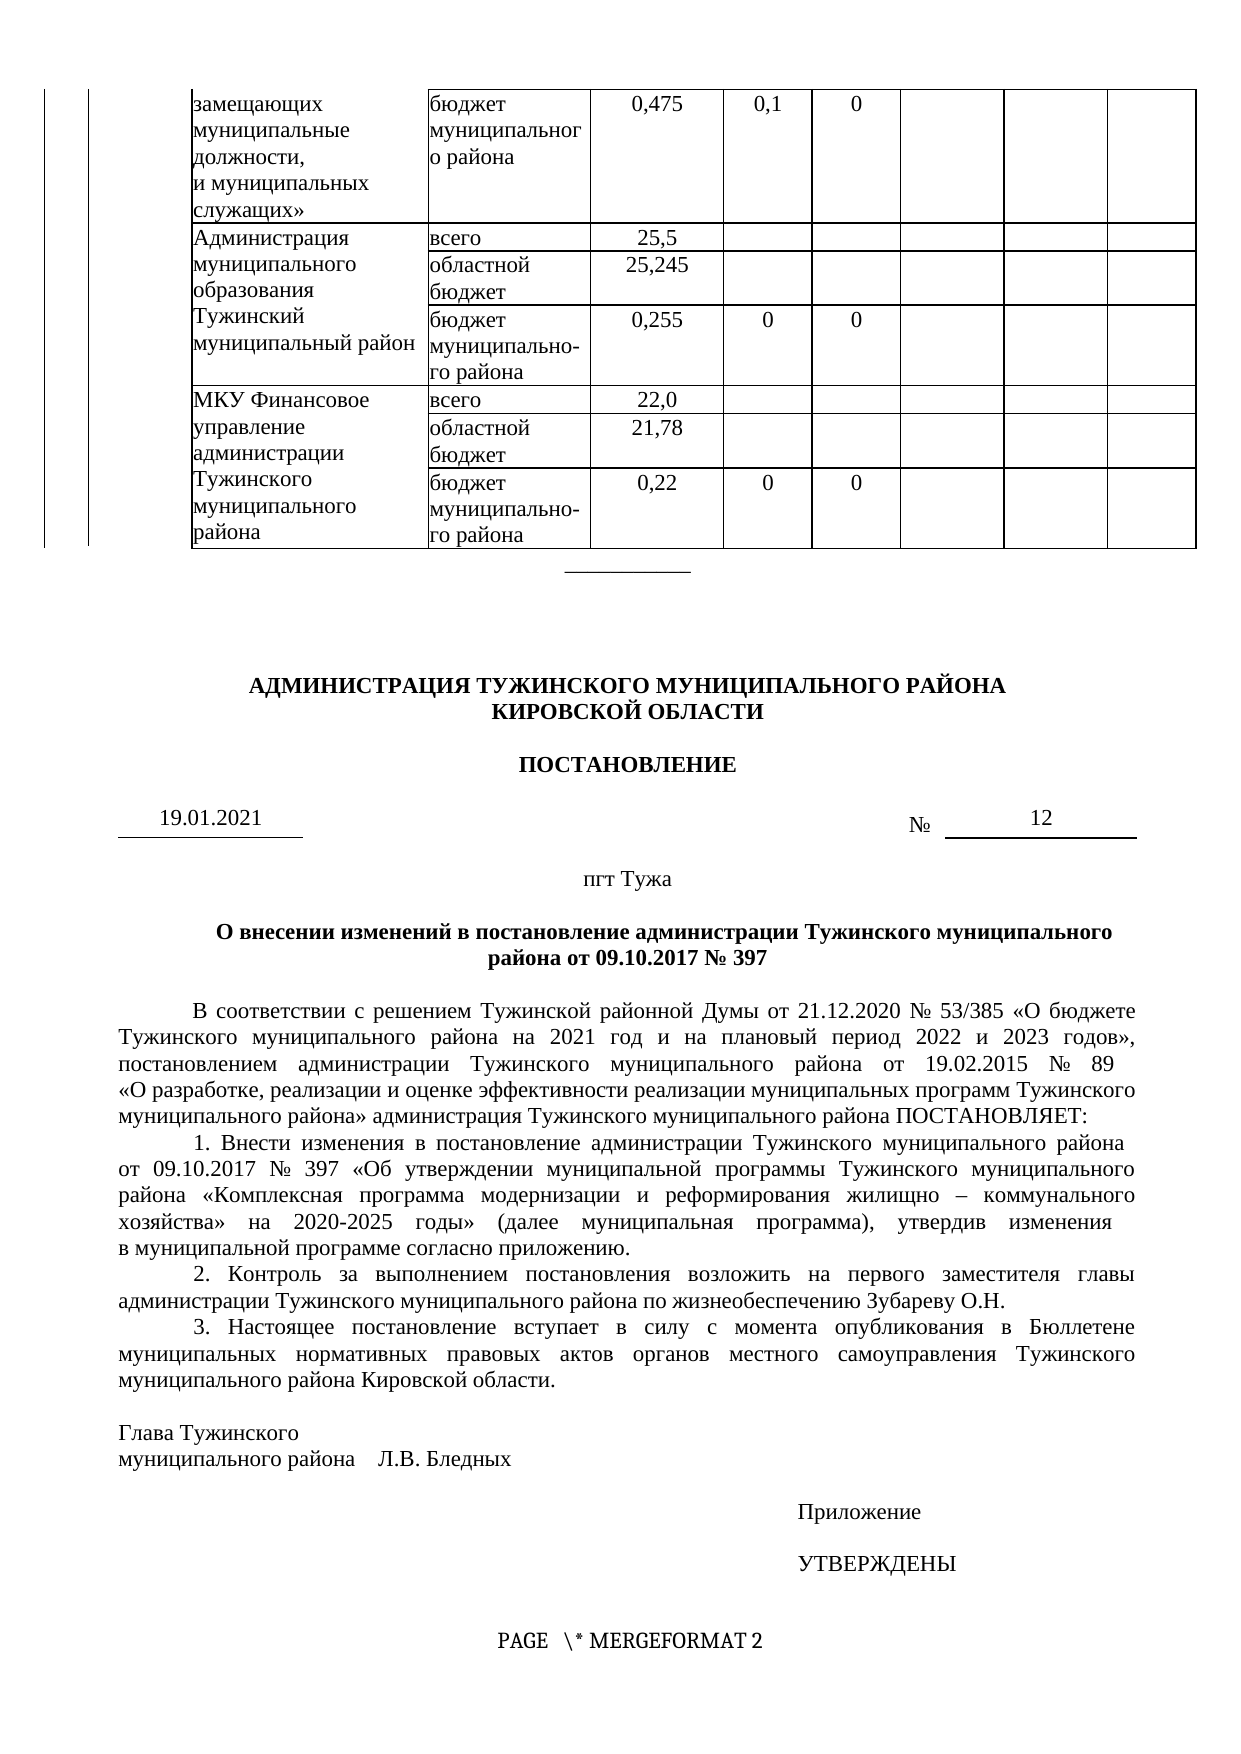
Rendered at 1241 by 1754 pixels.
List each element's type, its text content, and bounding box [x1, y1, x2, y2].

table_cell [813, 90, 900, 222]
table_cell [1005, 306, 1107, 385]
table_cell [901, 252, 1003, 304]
text УТВЕРЖДЕНЫ [797, 1550, 1137, 1577]
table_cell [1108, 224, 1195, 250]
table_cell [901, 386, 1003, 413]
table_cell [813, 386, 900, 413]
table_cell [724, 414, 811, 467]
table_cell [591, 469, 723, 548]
text Приложение [797, 1498, 1137, 1524]
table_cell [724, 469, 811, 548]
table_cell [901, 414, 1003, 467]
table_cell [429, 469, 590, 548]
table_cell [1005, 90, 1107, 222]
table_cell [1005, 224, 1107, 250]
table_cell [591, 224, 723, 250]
text О внесении изменений в постановление администрации Тужинского муниципального района от 09.10.2017 № 397 [118, 918, 1137, 971]
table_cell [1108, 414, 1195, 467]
text 2. Контроль за выполнением постановления возложить на первого заместителя главы администрации Тужинского муниципального района по жизнеобеспечению Зубареву О.Н. [118, 1261, 1137, 1313]
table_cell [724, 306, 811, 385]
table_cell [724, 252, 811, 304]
title КИРОВСКОЙ ОБЛАСТИ [118, 698, 1137, 725]
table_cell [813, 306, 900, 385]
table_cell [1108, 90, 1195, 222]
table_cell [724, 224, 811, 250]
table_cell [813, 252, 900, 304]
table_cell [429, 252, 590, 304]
text 3. Настоящее постановление вступает в силу с момента опубликования в Бюллетене муниципальных нормативных правовых актов органов местного самоуправления Тужинского муниципального района Кировской области. [118, 1313, 1137, 1392]
text муниципального района Л.В. Бледных [118, 1445, 1211, 1471]
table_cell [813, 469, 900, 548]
text ___________ [118, 549, 1137, 576]
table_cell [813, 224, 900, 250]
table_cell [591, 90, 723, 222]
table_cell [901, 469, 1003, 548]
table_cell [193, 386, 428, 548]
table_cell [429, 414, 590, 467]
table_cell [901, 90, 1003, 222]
text В соответствии с решением Тужинской районной Думы от 21.12.2020 № 53/385 «О бюджете Тужинского муниципального района на 2021 год и на плановый период 2022 и 2023 годов», постановлением администрации Тужинского муниципального района от 19.02.2015 № 89 «О разработке, реализации и оценке эффективности реализации муниципальных программ Тужинского муниципального района» администрация Тужинского муниципального района ПОСТАНОВЛЯЕТ: [118, 997, 1137, 1129]
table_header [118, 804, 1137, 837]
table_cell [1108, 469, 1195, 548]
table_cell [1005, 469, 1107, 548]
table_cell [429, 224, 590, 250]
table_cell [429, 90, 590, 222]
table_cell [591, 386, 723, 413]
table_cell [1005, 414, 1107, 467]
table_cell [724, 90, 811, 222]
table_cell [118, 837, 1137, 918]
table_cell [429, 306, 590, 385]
title ПОСТАНОВЛЕНИЕ [118, 751, 1137, 777]
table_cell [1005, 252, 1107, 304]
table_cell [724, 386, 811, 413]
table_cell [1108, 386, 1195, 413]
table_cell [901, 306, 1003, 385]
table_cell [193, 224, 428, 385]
title АДМИНИСТРАЦИЯ ТУЖИНСКОГО МУНИЦИПАЛЬНОГО РАЙОНА [118, 672, 1137, 698]
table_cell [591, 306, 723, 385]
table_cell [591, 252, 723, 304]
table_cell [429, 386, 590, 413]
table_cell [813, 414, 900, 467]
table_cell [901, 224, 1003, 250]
text Глава Тужинского [118, 1419, 1211, 1445]
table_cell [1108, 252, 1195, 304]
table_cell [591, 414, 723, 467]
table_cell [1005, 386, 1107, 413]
text 1. Внести изменения в постановление администрации Тужинского муниципального района от 09.10.2017 № 397 «Об утверждении муниципальной программы Тужинского муниципального района «Комплексная программа модернизации и реформирования жилищно – коммунального хозяйства» на 2020-2025 годы» (далее муниципальная программа), утвердив изменения в муниципальной программе согласно приложению. [118, 1129, 1137, 1261]
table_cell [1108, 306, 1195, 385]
